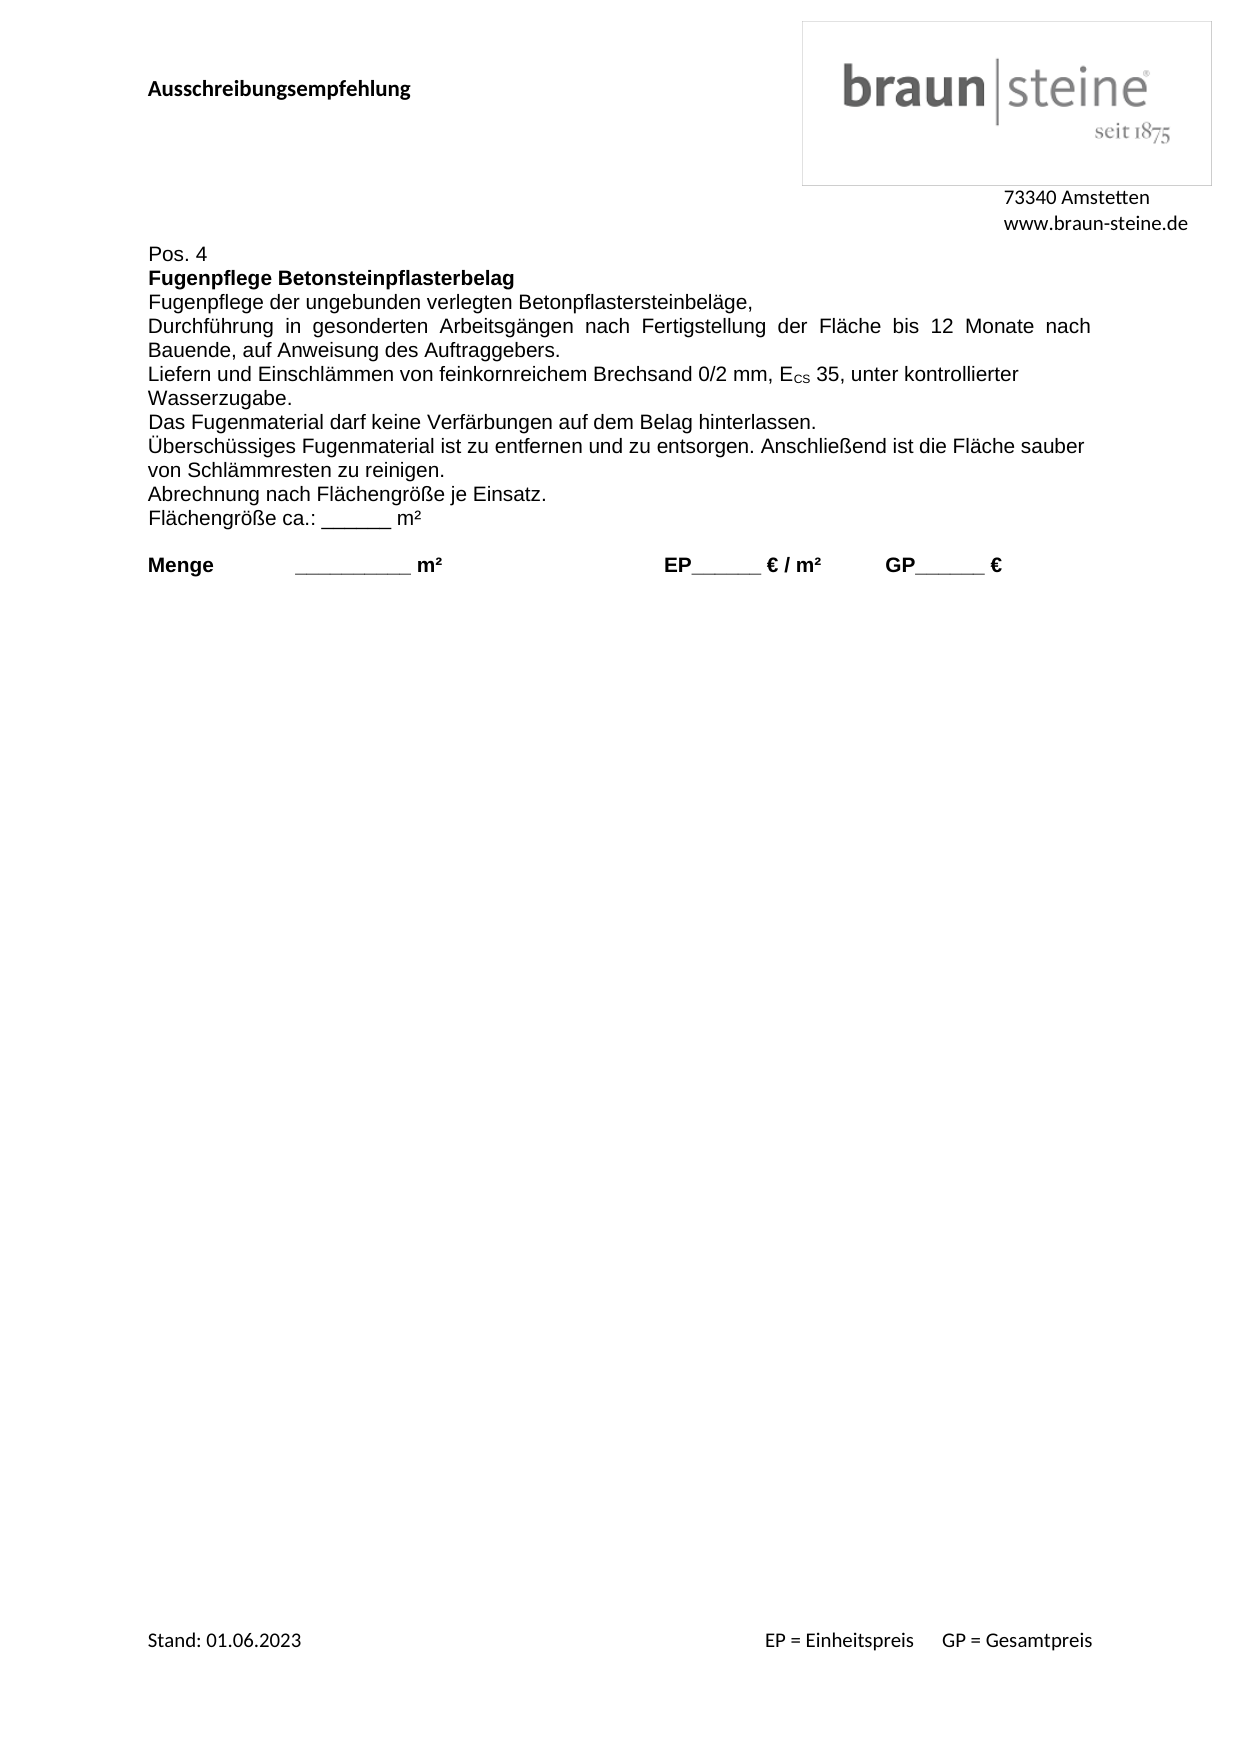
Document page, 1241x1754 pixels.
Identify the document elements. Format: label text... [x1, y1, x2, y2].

text Durchführung in gesonderten Arbeitsgängen nach Fertigstellung der Fläche bis 12 Monate nach Bauende, auf Anweisung des Auftraggebers. [148, 314, 1093, 362]
text Fugenpflege der ungebunden verlegten Betonpflastersteinbeläge, [148, 290, 1093, 314]
text Liefern und Einschlämmen von feinkornreichem Brechsand 0/2 mm, ECS 35, unter kontrollierter Wasserzugabe. [148, 362, 1093, 409]
text Das Fugenmaterial darf keine Verfärbungen auf dem Belag hinterlassen. [148, 409, 1093, 433]
text Abrechnung nach Flächengröße je Einsatz. [148, 481, 1093, 505]
text Menge __________ m² EP______ € / m² GP______ € [148, 553, 1093, 577]
text Pos. 4 [148, 242, 1093, 266]
text Überschüssiges Fugenmaterial ist zu entfernen und zu entsorgen. Anschließend ist die Fläche sauber von Schlämmresten zu reinigen. [148, 433, 1093, 481]
picture [793, 12, 1218, 191]
text Fugenpflege Betonsteinpflasterbelag [148, 266, 1093, 290]
text Flächengröße ca.: ______ m² [148, 505, 1093, 529]
